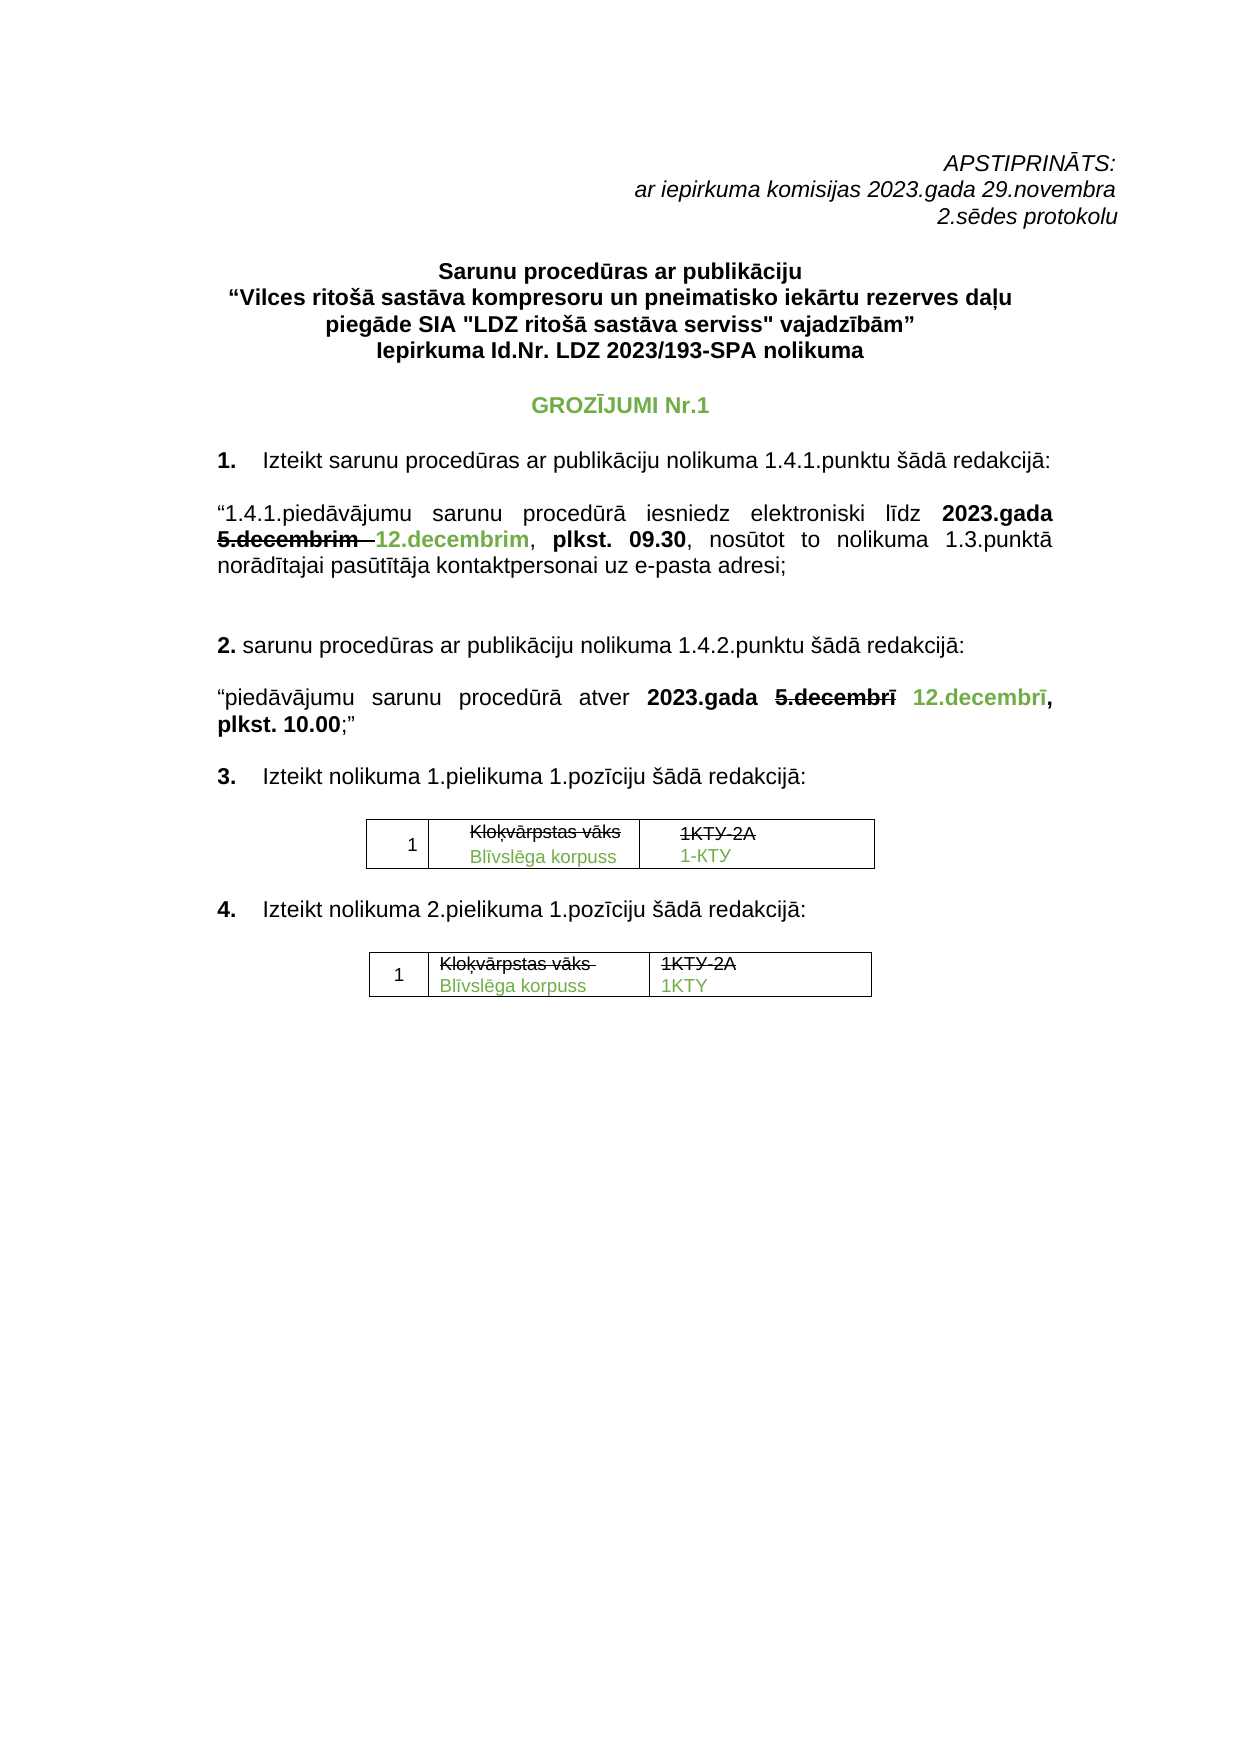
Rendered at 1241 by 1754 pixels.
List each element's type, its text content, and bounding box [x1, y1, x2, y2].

text Iepirkuma Id.Nr. LDZ 2023/193-SPA nolikuma [187, 337, 1053, 363]
text 2. sarunu procedūras ar publikāciju nolikuma 1.4.2.punktu šādā redakcijā: [217, 632, 1053, 658]
table_header 1 [367, 820, 428, 868]
table_header 1KTУ-2A 1KTY [650, 953, 871, 996]
list Izteikt sarunu procedūras ar publikāciju nolikuma 1.4.1.punktu šādā redakcijā: [217, 447, 1053, 473]
list Izteikt nolikuma 1.pielikuma 1.pozīciju šādā redakcijā: [217, 763, 1044, 790]
text “1.4.1.piedāvājumu sarunu procedūrā iesniedz elektroniski līdz 2023.gada 5.decembrim 12.decembrim, plkst. 09.30, nosūtot to nolikuma 1.3.punktā norādītajai pasūtītāja kontaktpersonai uz e-pasta adresi; [217, 500, 1053, 579]
table_header Kloķvārpstas vāks Blīvslēga korpuss [429, 953, 649, 996]
table_header 1KTУ-2A 1-КТУ [640, 820, 874, 868]
text ar iepirkuma komisijas 2023.gada 29.novembra [158, 176, 1118, 203]
text APSTIPRINĀTS: [158, 150, 1118, 176]
text GROZĪJUMI Nr.1 [187, 392, 1053, 418]
list Izteikt nolikuma 2.pielikuma 1.pozīciju šādā redakcijā: [217, 896, 1019, 922]
text “Vilces ritošā sastāva kompresoru un pneimatisko iekārtu rezerves daļu piegāde SIA "LDZ ritošā sastāva serviss" vajadzībām” [187, 284, 1053, 337]
title Sarunu procedūras ar publikāciju [187, 258, 1053, 284]
table_header 1 [370, 953, 428, 996]
table_header Kloķvārpstas vāks Blīvslēga korpuss [429, 820, 639, 868]
text 2.sēdes protokolu [158, 203, 1118, 229]
text “piedāvājumu sarunu procedūrā atver 2023.gada 5.decembrī 12.decembrī, plkst. 10.00;” [217, 684, 1053, 737]
